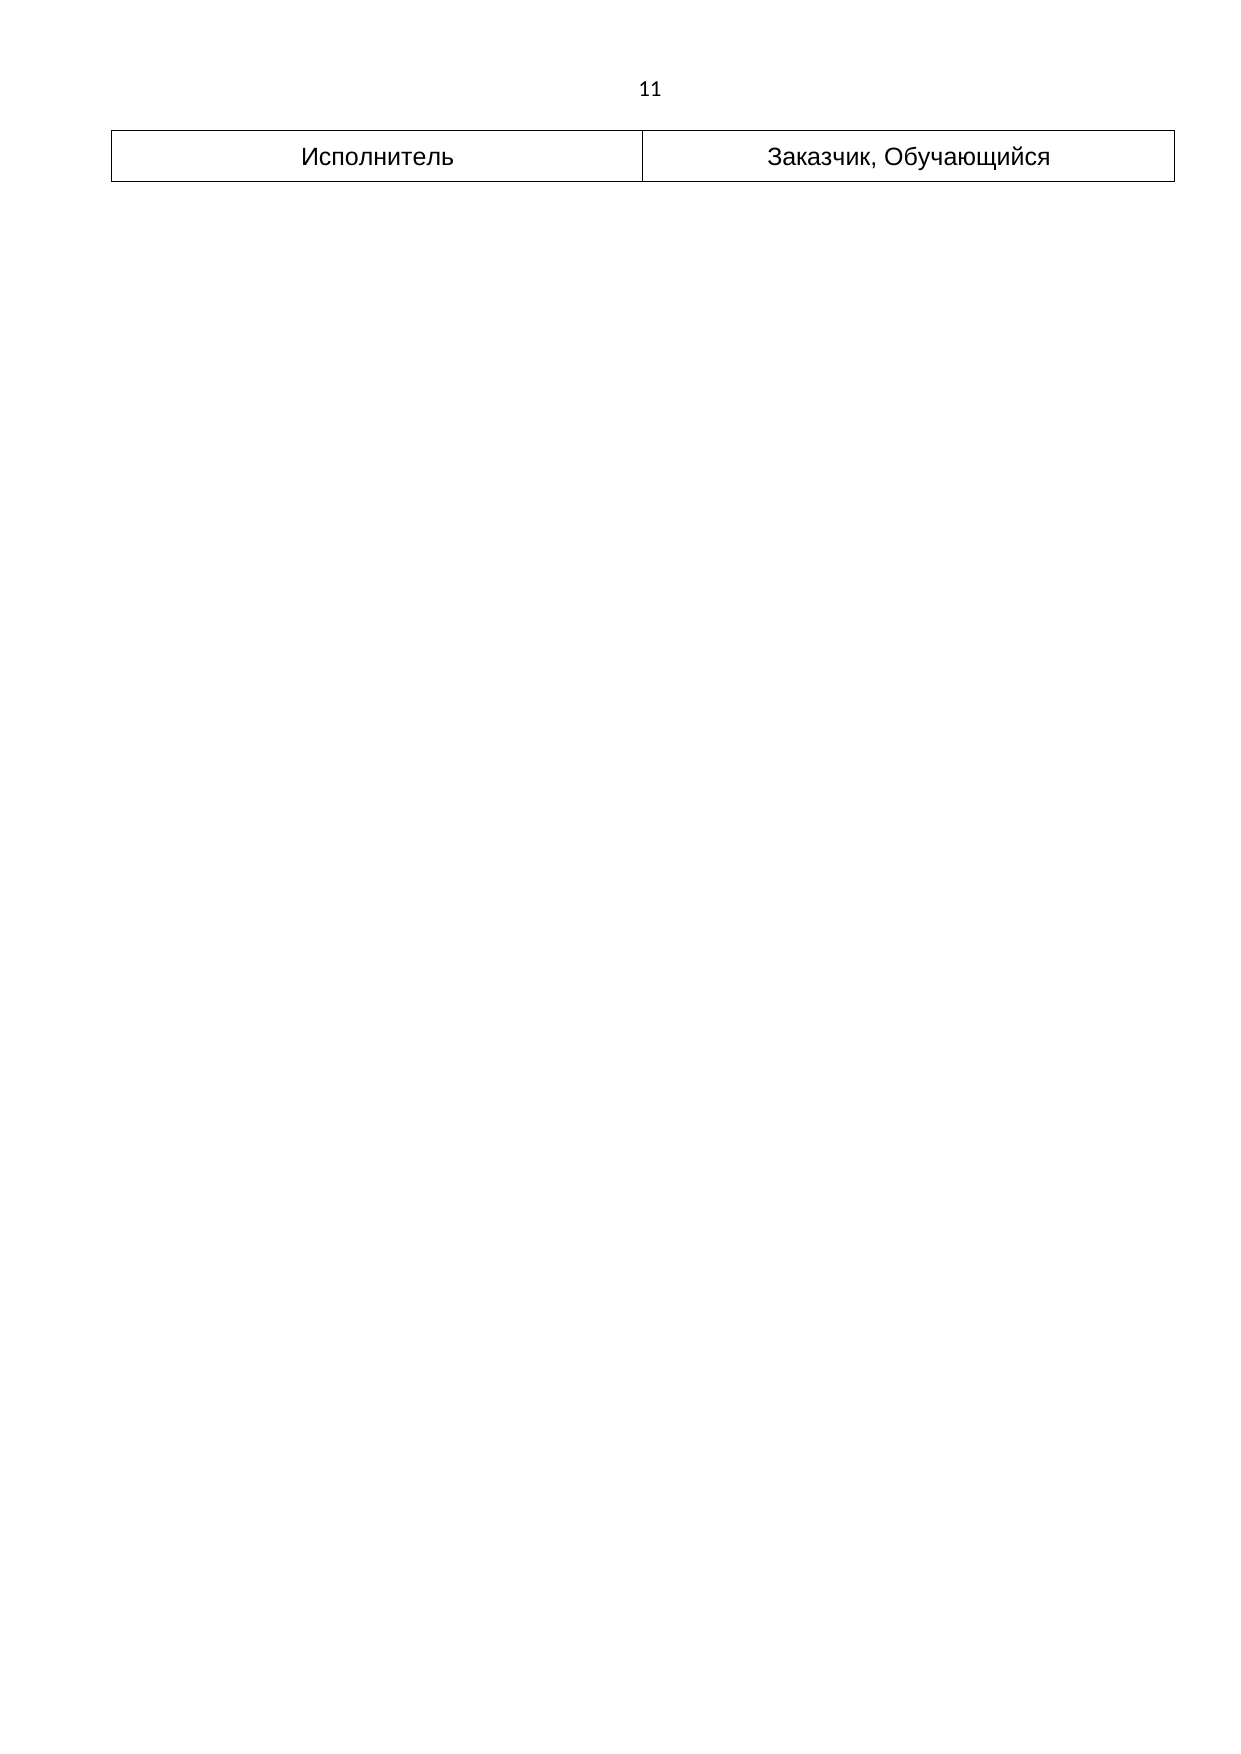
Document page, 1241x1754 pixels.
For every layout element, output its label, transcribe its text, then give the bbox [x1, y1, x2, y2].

table_header Заказчик, Обучающийся [643, 131, 1174, 181]
table_header Исполнитель [112, 131, 642, 181]
